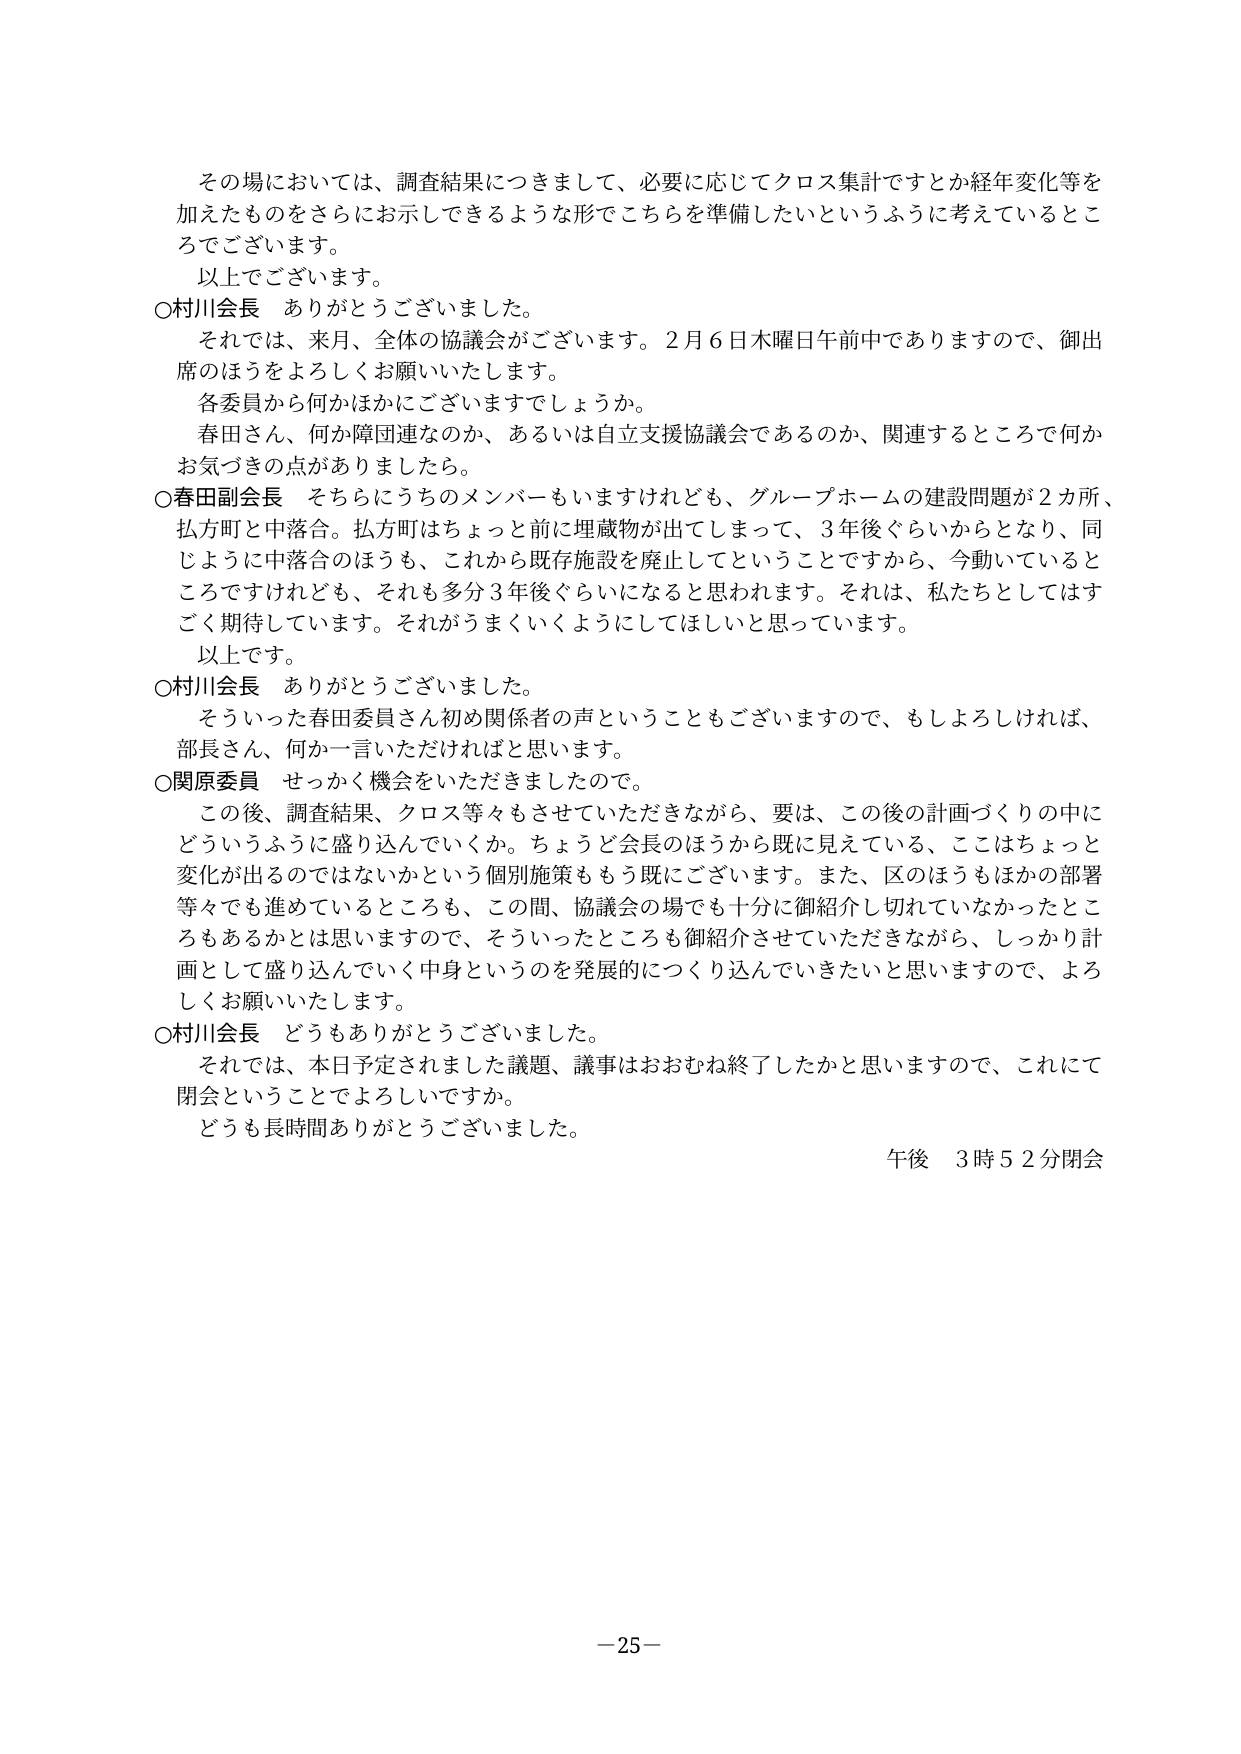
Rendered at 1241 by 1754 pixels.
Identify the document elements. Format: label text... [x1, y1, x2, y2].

text ○村川会長 どうもありがとうございました。 [153, 1016, 1104, 1048]
text この後、調査結果、クロス等々もさせていただきながら、要は、この後の計画づくりの中にどういうふうに盛り込んでいくか。ちょうど会長のほうから既に見えている、ここはちょっと変化が出るのではないかという個別施策ももう既にございます。また、区のほうもほかの部署等々でも進めているところも、この間、協議会の場でも十分に御紹介し切れていなかったところもあるかとは思いますので、そういったところも御紹介させていただきながら、しっかり計画として盛り込んでいく中身というのを発展的につくり込んでいきたいと思いますので、よろしくお願いいたします。 [153, 796, 1104, 1016]
text それでは、来月、全体の協議会がございます。２月６日木曜日午前中でありますので、御出席のほうをよろしくお願いいたします。 [153, 323, 1104, 386]
text ○関原委員 せっかく機会をいただきましたので。 [153, 764, 1104, 796]
text その場においては、調査結果につきまして、必要に応じてクロス集計ですとか経年変化等を加えたものをさらにお示しできるような形でこちらを準備したいというふうに考えているところでございます。 [153, 165, 1104, 260]
text 午後 ３時５２分閉会 [153, 1142, 1104, 1174]
text ○春田副会長 そちらにうちのメンバーもいますけれども、グループホームの建設問題が２カ所、払方町と中落合。払方町はちょっと前に埋蔵物が出てしまって、３年後ぐらいからとなり、同じように中落合のほうも、これから既存施設を廃止してということですから、今動いているところですけれども、それも多分３年後ぐらいになると思われます。それは、私たちとしてはすごく期待しています。それがうまくいくようにしてほしいと思っています。 [153, 480, 1104, 638]
text そういった春田委員さん初め関係者の声ということもございますので、もしよろしければ、部長さん、何か一言いただければと思います。 [153, 701, 1104, 764]
text ○村川会長 ありがとうございました。 [153, 669, 1104, 701]
text どうも長時間ありがとうございました。 [153, 1111, 1104, 1142]
text 以上です。 [153, 638, 1104, 669]
text 春田さん、何か障団連なのか、あるいは自立支援協議会であるのか、関連するところで何かお気づきの点がありましたら。 [153, 417, 1104, 480]
text ○村川会長 ありがとうございました。 [153, 291, 1104, 323]
text 以上でございます。 [153, 260, 1104, 291]
text 各委員から何かほかにございますでしょうか。 [153, 386, 1104, 417]
text それでは、本日予定されました議題、議事はおおむね終了したかと思いますので、これにて閉会ということでよろしいですか。 [153, 1048, 1104, 1111]
